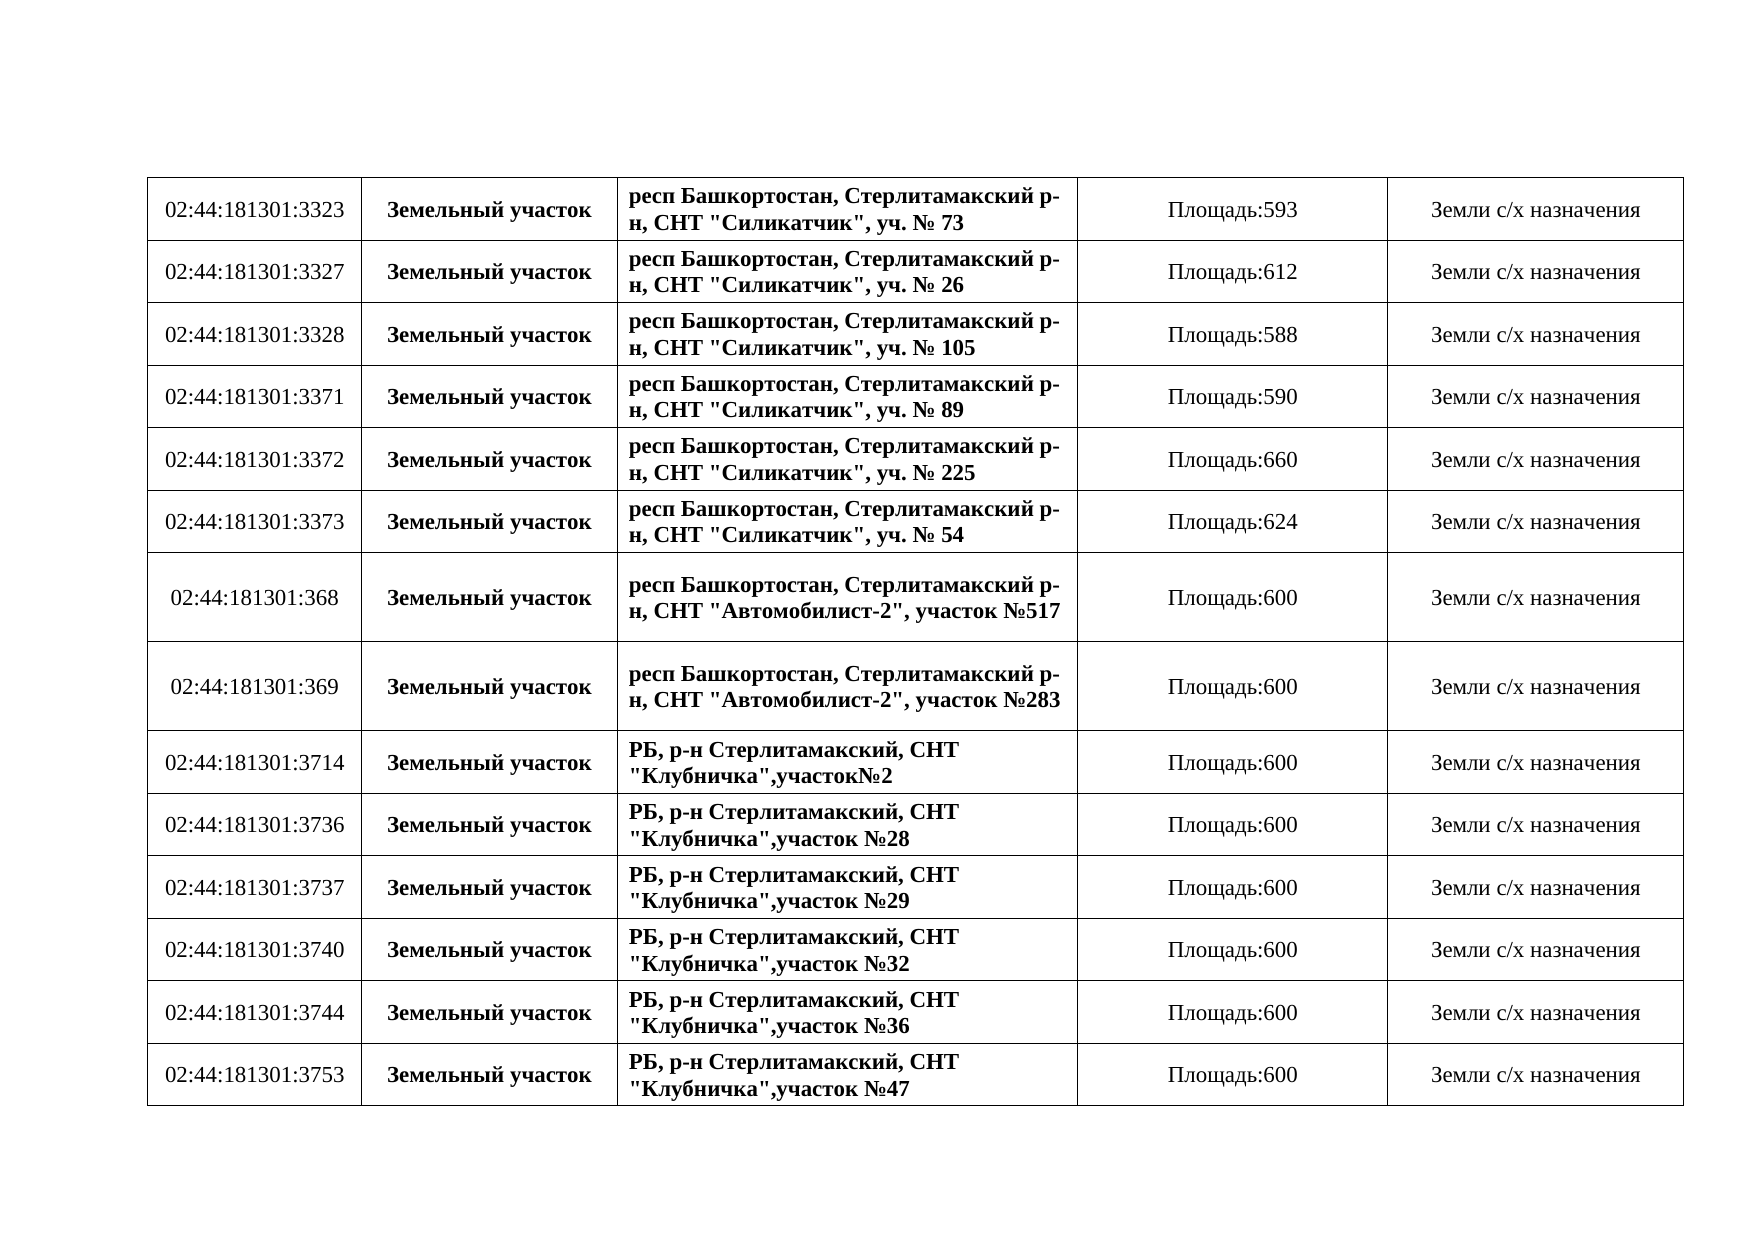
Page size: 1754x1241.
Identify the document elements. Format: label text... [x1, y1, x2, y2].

table_cell Земли с/х назначения [1388, 919, 1683, 980]
table_cell РБ, р-н Стерлитамакский, СНТ "Клубничка",участок №29 [618, 856, 1077, 918]
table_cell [1388, 1044, 1683, 1105]
table_cell Земли с/х назначения [1388, 241, 1683, 302]
table_cell Земли с/х назначения [1388, 303, 1683, 365]
table_cell РБ, р-н Стерлитамакский, СНТ "Клубничка",участок№2 [618, 731, 1077, 793]
table_cell Площадь:612 [1078, 241, 1387, 302]
table_cell Земельный участок [362, 491, 617, 552]
table_cell Земельный участок [362, 856, 617, 918]
table_cell 02:44:181301:3740 [148, 919, 361, 980]
table_cell Земли с/х назначения [1388, 642, 1683, 730]
table_cell 02:44:181301:3373 [148, 491, 361, 552]
table_cell Земли с/х назначения [1388, 491, 1683, 552]
table_cell Земельный участок [362, 981, 617, 1043]
table_cell Земельный участок [362, 919, 617, 980]
table_cell 02:44:181301:3327 [148, 241, 361, 302]
table_cell Земли с/х назначения [1388, 428, 1683, 490]
table_cell респ Башкортостан, Стерлитамакский р-н, СНТ "Силикатчик", уч. № 54 [618, 491, 1077, 552]
table_cell 02:44:181301:368 [148, 553, 361, 641]
table_cell Площадь:600 [1078, 642, 1387, 730]
table_cell Земельный участок [362, 366, 617, 427]
table_cell Земельный участок [362, 1044, 617, 1105]
table_cell Земельный участок [362, 178, 617, 240]
table_cell РБ, р-н Стерлитамакский, СНТ "Клубничка",участок №32 [618, 919, 1077, 980]
table_cell РБ, р-н Стерлитамакский, СНТ "Клубничка",участок №28 [618, 794, 1077, 855]
table_cell Площадь:588 [1078, 303, 1387, 365]
table_cell Площадь:590 [1078, 366, 1387, 427]
table_cell Земли с/х назначения [1388, 856, 1683, 918]
table_cell Площадь:600 [1078, 794, 1387, 855]
table_cell респ Башкортостан, Стерлитамакский р-н, СНТ "Силикатчик", уч. № 26 [618, 241, 1077, 302]
table_cell РБ, р-н Стерлитамакский, СНТ "Клубничка",участок №47 [618, 1044, 1077, 1105]
table_cell Земельный участок [362, 241, 617, 302]
table_cell Земельный участок [362, 428, 617, 490]
table_cell 02:44:181301:3744 [148, 981, 361, 1043]
table_cell Земельный участок [362, 794, 617, 855]
table_cell 02:44:181301:3323 [148, 178, 361, 240]
table_cell 02:44:181301:3328 [148, 303, 361, 365]
table_cell респ Башкортостан, Стерлитамакский р-н, СНТ "Автомобилист-2", участок №283 [618, 642, 1077, 730]
table_cell 02:44:181301:3714 [148, 731, 361, 793]
table_cell Земли с/х назначения [1388, 731, 1683, 793]
table_cell Площадь:624 [1078, 491, 1387, 552]
table_cell Земельный участок [362, 553, 617, 641]
table_cell Земли с/х назначения [1388, 553, 1683, 641]
table_cell респ Башкортостан, Стерлитамакский р-н, СНТ "Силикатчик", уч. № 225 [618, 428, 1077, 490]
table_cell РБ, р-н Стерлитамакский, СНТ "Клубничка",участок №36 [618, 981, 1077, 1043]
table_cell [1388, 178, 1683, 240]
table_cell Площадь:593 [1078, 178, 1387, 240]
table_cell 02:44:181301:3753 [148, 1044, 361, 1105]
table_cell Земли с/х назначения [1388, 366, 1683, 427]
table_cell Земельный участок [362, 731, 617, 793]
table_cell Земельный участок [362, 642, 617, 730]
table_cell Земельный участок [362, 303, 617, 365]
table_cell Площадь:600 [1078, 856, 1387, 918]
table_cell респ Башкортостан, Стерлитамакский р-н, СНТ "Автомобилист-2", участок №517 [618, 553, 1077, 641]
table_cell 02:44:181301:369 [148, 642, 361, 730]
table_cell респ Башкортостан, Стерлитамакский р-н, СНТ "Силикатчик", уч. № 105 [618, 303, 1077, 365]
table_cell респ Башкортостан, Стерлитамакский р-н, СНТ "Силикатчик", уч. № 73 [618, 178, 1077, 240]
table_cell респ Башкортостан, Стерлитамакский р-н, СНТ "Силикатчик", уч. № 89 [618, 366, 1077, 427]
table_cell Земли с/х назначения [1388, 981, 1683, 1043]
table_cell 02:44:181301:3737 [148, 856, 361, 918]
table_cell 02:44:181301:3372 [148, 428, 361, 490]
table_cell Площадь:660 [1078, 428, 1387, 490]
table_cell 02:44:181301:3736 [148, 794, 361, 855]
table_cell Площадь:600 [1078, 1044, 1387, 1105]
table_cell 02:44:181301:3371 [148, 366, 361, 427]
table_cell Земли с/х назначения [1388, 794, 1683, 855]
table_cell Площадь:600 [1078, 981, 1387, 1043]
table_cell Площадь:600 [1078, 731, 1387, 793]
table_cell Площадь:600 [1078, 553, 1387, 641]
table_cell Площадь:600 [1078, 919, 1387, 980]
